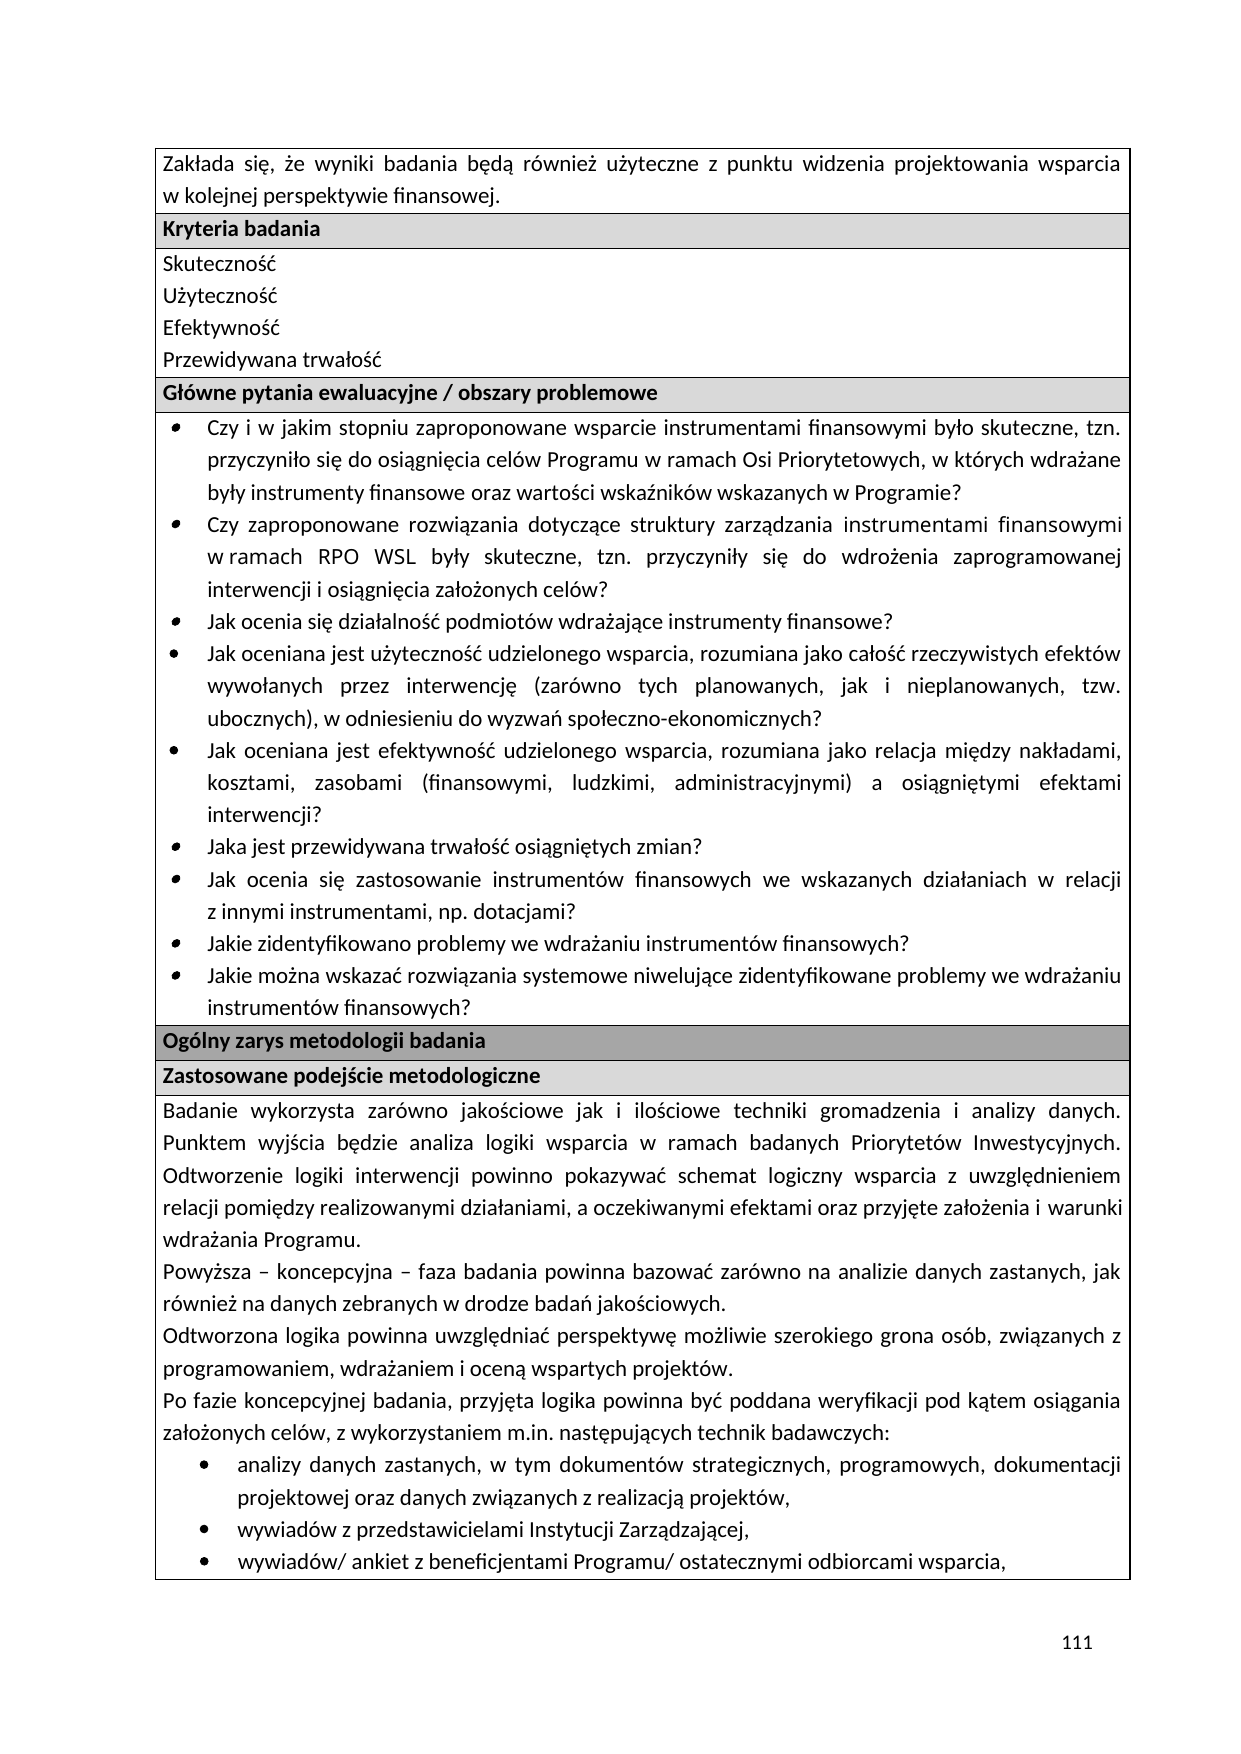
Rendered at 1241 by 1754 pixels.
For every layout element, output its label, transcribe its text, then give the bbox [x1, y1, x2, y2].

table_cell Kryteria badania [156, 214, 1129, 248]
table_cell Główne pytania ewaluacyjne / obszary problemowe [156, 378, 1129, 412]
table_cell Skuteczność Użyteczność Efektywność Przewidywana trwałość [156, 249, 1129, 377]
table_cell Zastosowane podejście metodologiczne [156, 1061, 1129, 1095]
table_cell Czy i w jakim stopniu zaproponowane wsparcie instrumentami finansowymi było skuteczne, tzn. przyczyniło się do osiągnięcia celów Programu w ramach Osi Priorytetowych, w których wdrażane były instrumenty finansowe oraz wartości wskaźników wskazanych w Programie? Czy zaproponowane rozwiązania dotyczące struktury zarządzania instrumentami finansowymi w ramach RPO WSL były skuteczne, tzn. przyczyniły się do wdrożenia zaprogramowanej interwencji i osiągnięcia założonych celów? Jak ocenia się działalność podmiotów wdrażające instrumenty finansowe? Jak oceniana jest użyteczność udzielonego wsparcia, rozumiana jako całość rzeczywistych efektów wywołanych przez interwencję (zarówno tych planowanych, jak i nieplanowanych, tzw. ubocznych), w odniesieniu do wyzwań społeczno-ekonomicznych? Jak oceniana jest efektywność udzielonego wsparcia, rozumiana jako relacja między nakładami, kosztami, zasobami (finansowymi, ludzkimi, administracyjnymi) a osiągniętymi efektami interwencji? Jaka jest przewidywana trwałość osiągniętych zmian? Jak ocenia się zastosowanie instrumentów finansowych we wskazanych działaniach w relacji z innymi instrumentami, np. dotacjami? Jakie zidentyfikowano problemy we wdrażaniu instrumentów finansowych? Jakie można wskazać rozwiązania systemowe niwelujące zidentyfikowane problemy we wdrażaniu instrumentów finansowych? [156, 413, 1129, 1025]
table_cell Ogólny zarys metodologii badania [156, 1026, 1129, 1060]
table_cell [156, 149, 1129, 213]
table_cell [156, 1096, 1129, 1579]
